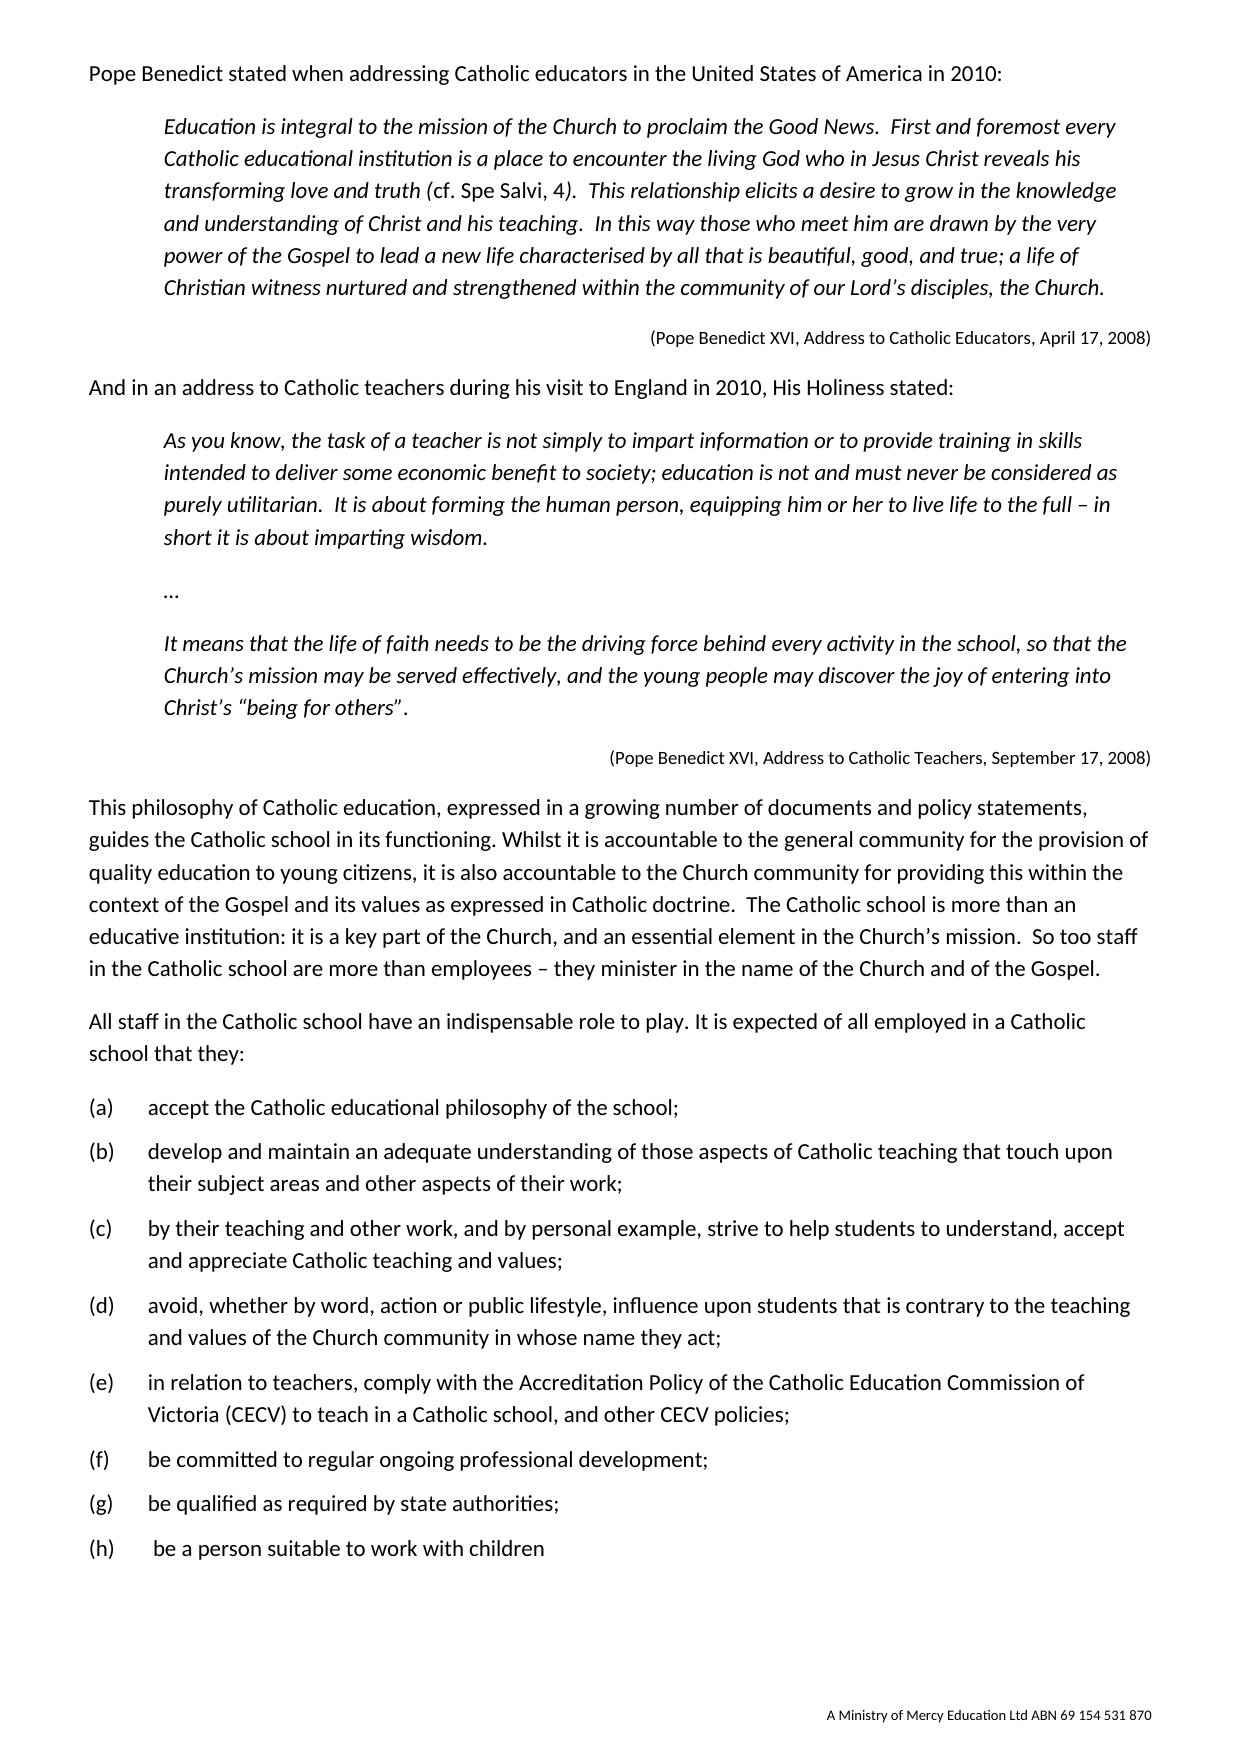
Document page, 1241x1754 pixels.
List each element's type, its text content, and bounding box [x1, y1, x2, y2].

list accept the Catholic educational philosophy of the school; [89, 1093, 1152, 1121]
list in relation to teachers, comply with the Accreditation Policy of the Catholic Education Commission of Victoria (CECV) to teach in a Catholic school, and other CECV policies; [89, 1368, 1152, 1428]
list be qualified as required by state authorities; [89, 1489, 1152, 1517]
text And in an address to Catholic teachers during his visit to England in 2010, His Holiness stated: [89, 373, 1152, 401]
text Pope Benedict stated when addressing Catholic educators in the United States of America in 2010: [89, 59, 1152, 87]
text All staff in the Catholic school have an indispensable role to play. It is expected of all employed in a Catholic school that they: [89, 1007, 1152, 1068]
text (Pope Benedict XVI, Address to Catholic Educators, April 17, 2008) [164, 326, 1152, 349]
list be committed to regular ongoing professional development; [89, 1445, 1152, 1473]
list avoid, whether by word, action or public lifestyle, influence upon students that is contrary to the teaching and values of the Church community in whose name they act; [89, 1291, 1152, 1351]
text It means that the life of faith needs to be the driving force behind every activity in the school, so that the Church’s mission may be served effectively, and the young people may discover the joy of entering into Christ’s “being for others”. [164, 629, 1152, 721]
text Education is integral to the mission of the Church to proclaim the Good News. First and foremost every Catholic educational institution is a place to encounter the living God who in Jesus Christ reveals his transforming love and truth (cf. Spe Salvi, 4). This relationship elicits a desire to grow in the knowledge and understanding of Christ and his teaching. In this way those who meet him are drawn by the very power of the Gospel to lead a new life characterised by all that is beautiful, good, and true; a life of Christian witness nurtured and strengthened within the community of our Lord’s disciples, the Church. [164, 112, 1152, 301]
text As you know, the task of a teacher is not simply to impart information or to provide training in skills intended to deliver some economic benefit to society; education is not and must never be considered as purely utilitarian. It is about forming the human person, equipping him or her to live life to the full – in short it is about imparting wisdom. [164, 426, 1152, 551]
text (Pope Benedict XVI, Address to Catholic Teachers, September 17, 2008) [164, 746, 1152, 769]
list by their teaching and other work, and by personal example, strive to help students to understand, accept and appreciate Catholic teaching and values; [89, 1214, 1152, 1274]
list develop and maintain an adequate understanding of those aspects of Catholic teaching that touch upon their subject areas and other aspects of their work; [89, 1137, 1152, 1197]
text This philosophy of Catholic education, expressed in a growing number of documents and policy statements, guides the Catholic school in its functioning. Whilst it is accountable to the general community for the provision of quality education to young citizens, it is also accountable to the Church community for providing this within the context of the Gospel and its values as expressed in Catholic doctrine. The Catholic school is more than an educative institution: it is a key part of the Church, and an essential element in the Church’s mission. So too staff in the Catholic school are more than employees – they minister in the name of the Church and of the Gospel. [89, 793, 1152, 982]
text … [164, 576, 1152, 604]
list be a person suitable to work with children [89, 1534, 1152, 1562]
